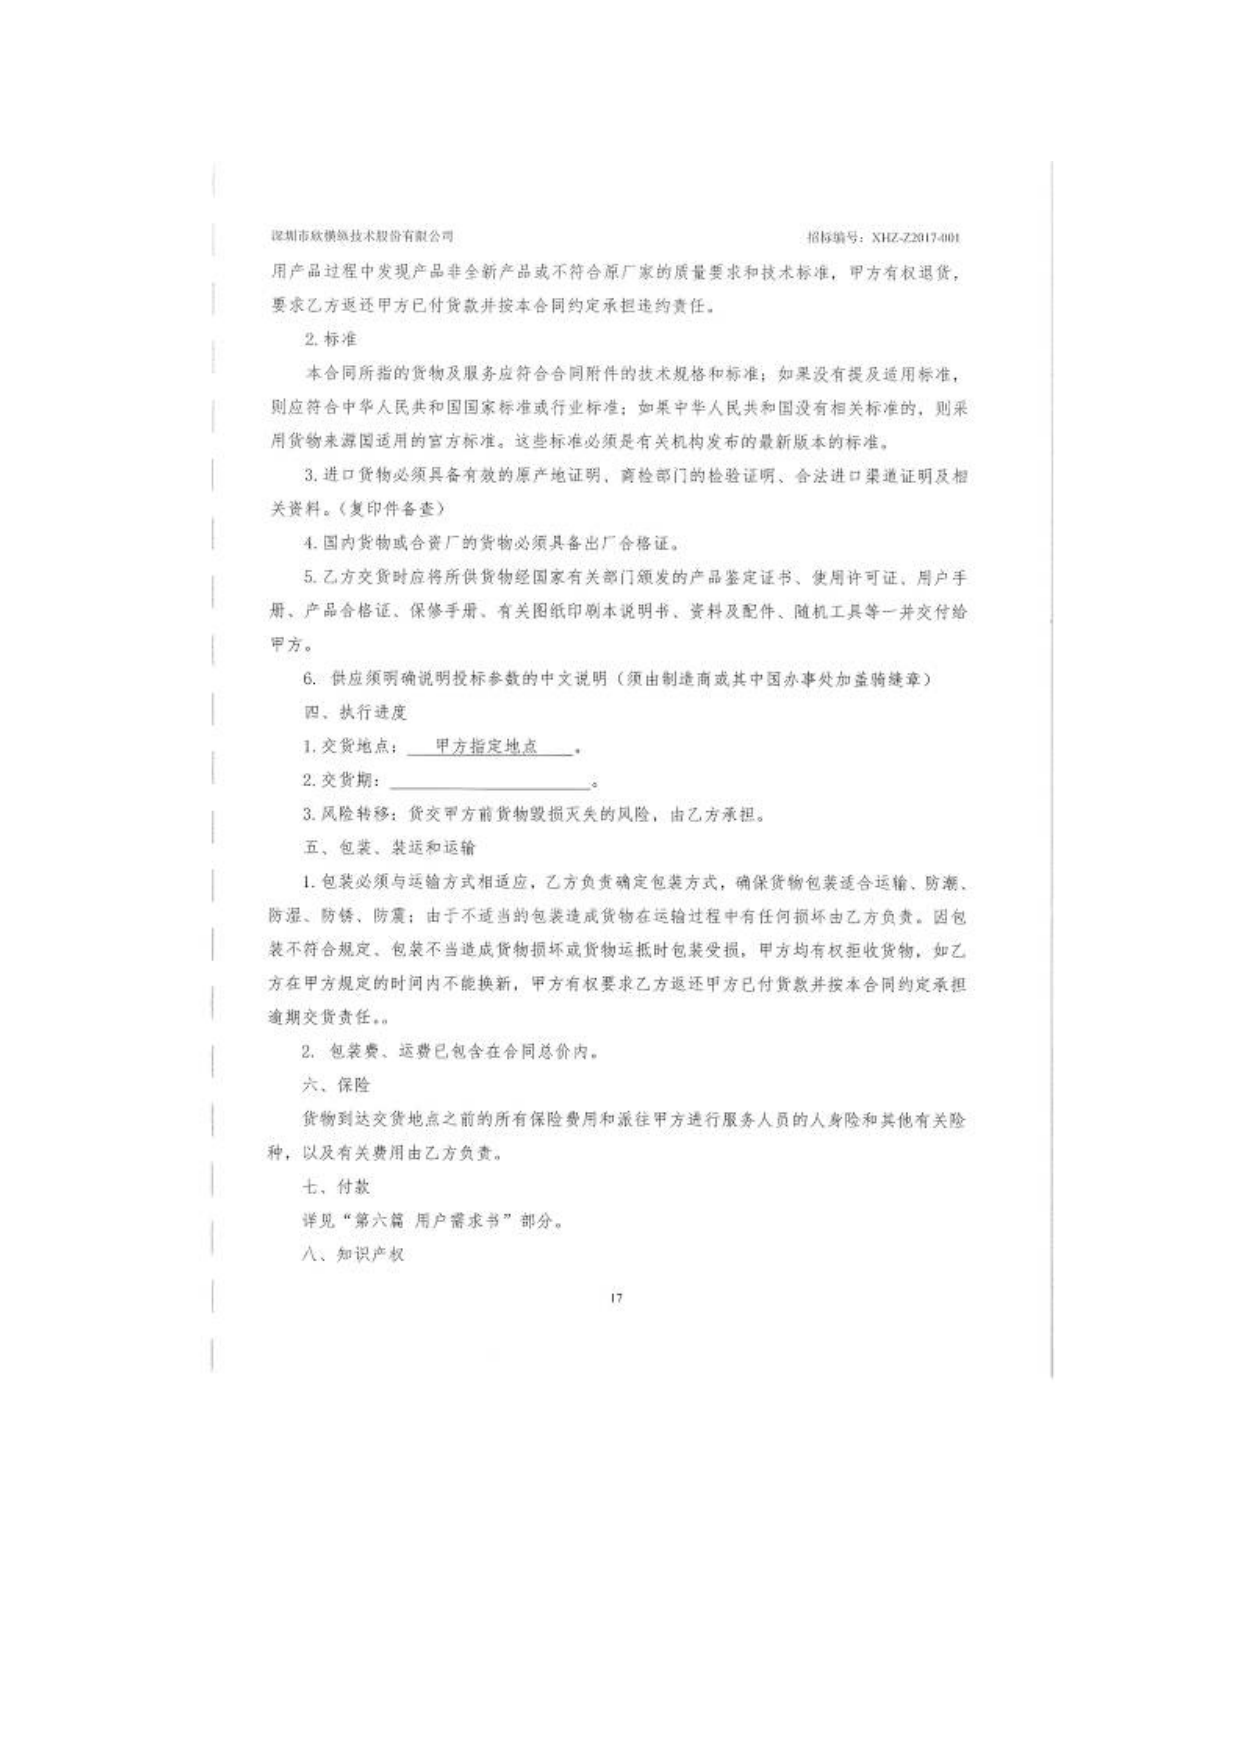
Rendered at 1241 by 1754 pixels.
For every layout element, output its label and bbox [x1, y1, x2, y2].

picture [187, 161, 1055, 1383]
